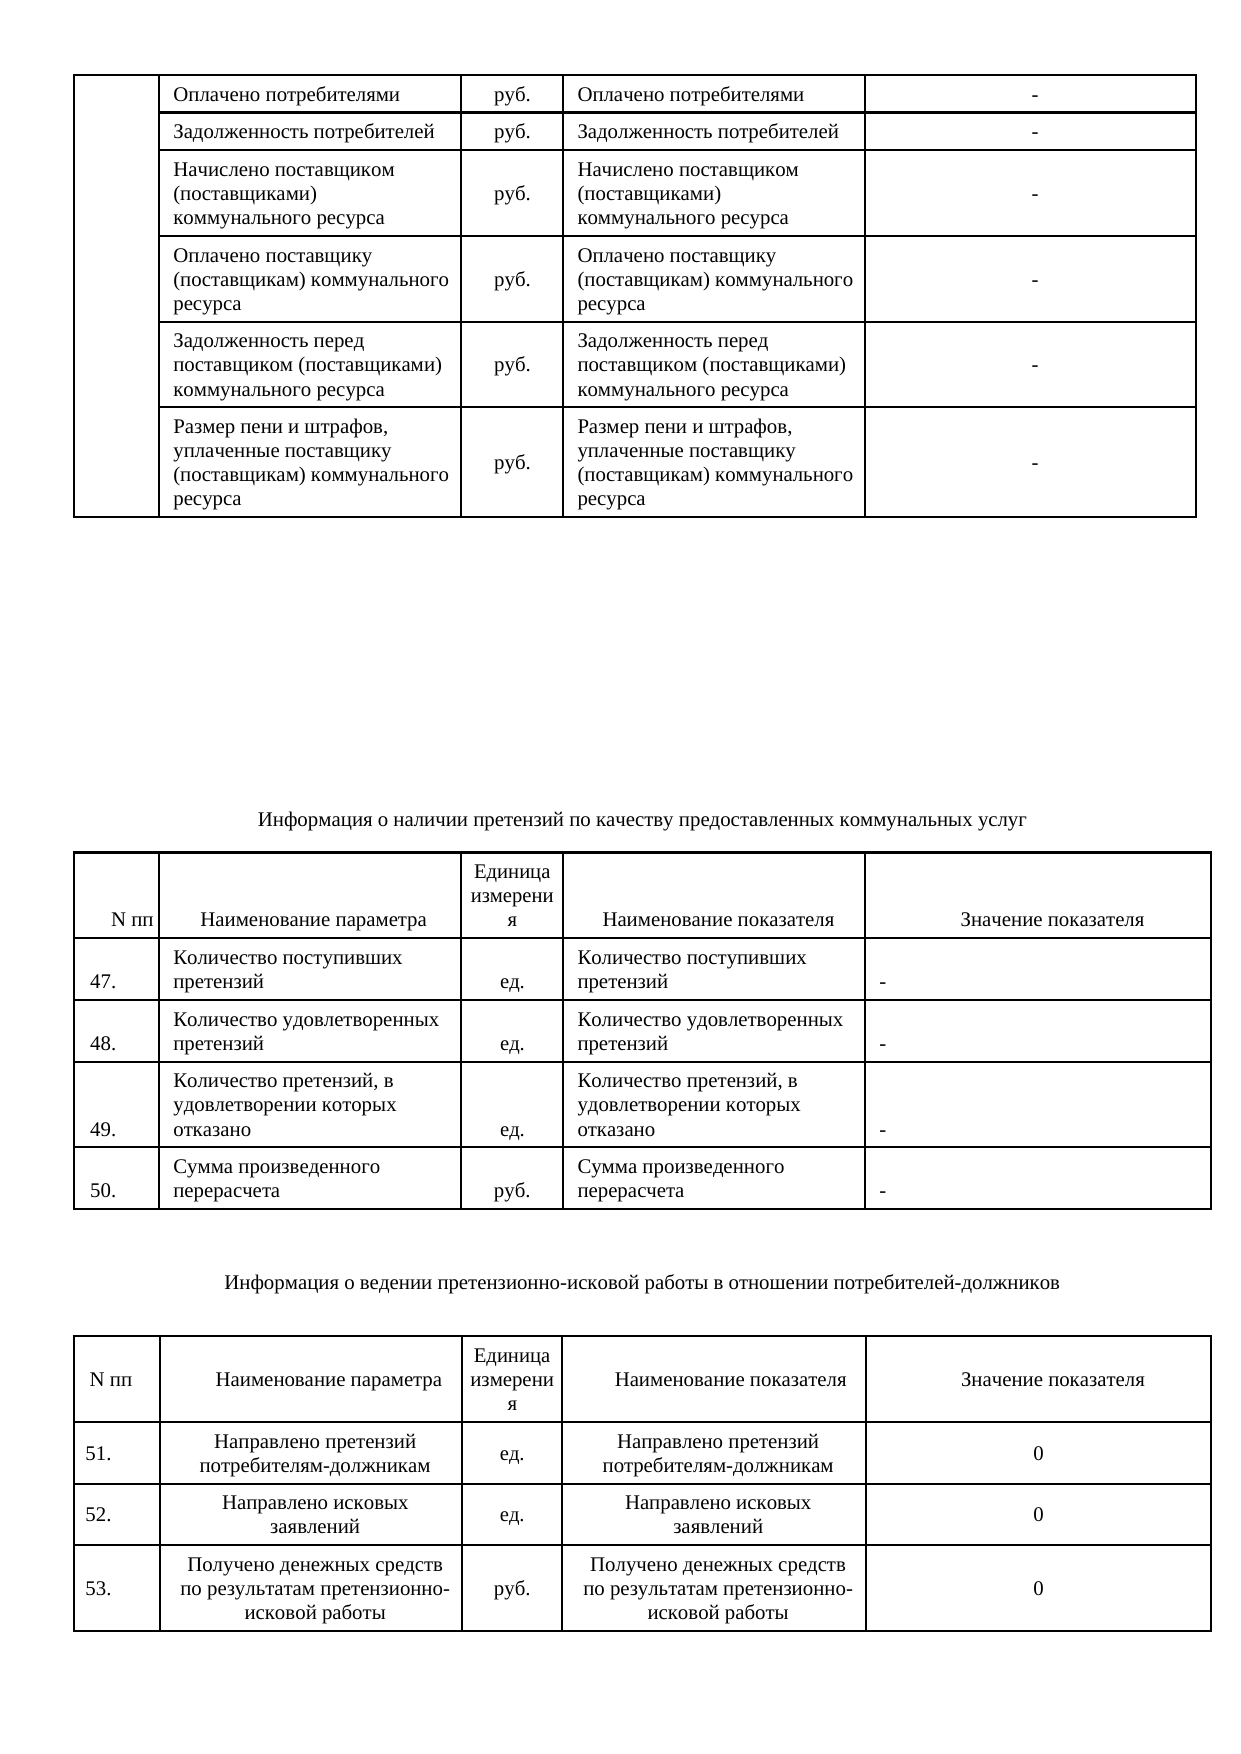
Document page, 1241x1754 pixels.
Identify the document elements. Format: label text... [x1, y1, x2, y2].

table_header N пп [75, 1337, 159, 1421]
table_cell Направлено исковых заявлений [161, 1485, 461, 1544]
table_header Наименование показателя [564, 854, 864, 937]
table_cell Размер пени и штрафов, уплаченные поставщику (поставщикам) коммунального ресурса [160, 408, 460, 516]
table_cell - [866, 151, 1195, 235]
text Информация о ведении претензионно-исковой работы в отношении потребителей-должников [74, 1272, 1211, 1293]
table_cell Получено денежных средств по результатам претензионно- исковой работы [563, 1546, 865, 1630]
table_cell - [866, 1063, 1210, 1146]
table_header N пп [75, 854, 158, 937]
table_cell Направлено исковых заявлений [563, 1485, 865, 1544]
table_header Наименование параметра [160, 854, 460, 937]
table_cell руб. [462, 408, 562, 516]
table_cell 50. [75, 1148, 158, 1208]
table_cell ед. [462, 1001, 562, 1061]
table_cell 52. [75, 1485, 159, 1544]
table_cell ед. [462, 939, 562, 999]
table_header Значение показателя [866, 854, 1210, 937]
table_cell Оплачено поставщику (поставщикам) коммунального ресурса [564, 237, 864, 321]
table_cell Количество удовлетворенных претензий [564, 1001, 864, 1061]
table_cell 0 [867, 1423, 1210, 1482]
table_header Значение показателя [867, 1337, 1210, 1421]
table_cell руб. [463, 1546, 561, 1630]
table_header Единица измерения [462, 854, 562, 937]
table_cell 48. [75, 1001, 158, 1061]
table_cell Оплачено потребителями [564, 76, 864, 111]
table_cell Задолженность потребителей [160, 114, 460, 149]
table_cell - [866, 76, 1195, 111]
table_cell руб. [462, 114, 562, 149]
table_cell - [866, 114, 1195, 149]
table_cell 0 [867, 1546, 1210, 1630]
table_cell - [866, 1001, 1210, 1061]
table_cell Задолженность перед поставщиком (поставщиками) коммунального ресурса [564, 323, 864, 406]
table_cell 51. [75, 1423, 159, 1482]
table_cell Задолженность потребителей [564, 114, 864, 149]
table_cell Начислено поставщиком (поставщиками) коммунального ресурса [564, 151, 864, 235]
table_cell Оплачено потребителями [160, 76, 460, 111]
table_cell Количество поступивших претензий [564, 939, 864, 999]
table_cell руб. [462, 1148, 562, 1208]
table_cell Количество претензий, в удовлетворении которых отказано [160, 1063, 460, 1146]
table_header Наименование показателя [563, 1337, 865, 1421]
table_cell Сумма произведенного перерасчета [564, 1148, 864, 1208]
table_cell Начислено поставщиком (поставщиками) коммунального ресурса [160, 151, 460, 235]
table_cell руб. [462, 76, 562, 111]
table_cell руб. [462, 323, 562, 406]
table_cell - [866, 939, 1210, 999]
table_cell ед. [463, 1485, 561, 1544]
table_header Единица измерения [463, 1337, 561, 1421]
table_cell ед. [463, 1423, 561, 1482]
table_cell Количество претензий, в удовлетворении которых отказано [564, 1063, 864, 1146]
table_cell Направлено претензий потребителям-должникам [161, 1423, 461, 1482]
table_cell - [866, 237, 1195, 321]
table_cell - [866, 1148, 1210, 1208]
table_cell 0 [867, 1485, 1210, 1544]
text Информация о наличии претензий по качеству предоставленных коммунальных услуг [74, 810, 1211, 831]
table_cell 47. [75, 939, 158, 999]
table_cell руб. [462, 237, 562, 321]
table_cell Сумма произведенного перерасчета [160, 1148, 460, 1208]
table_cell Оплачено поставщику (поставщикам) коммунального ресурса [160, 237, 460, 321]
table_cell - [866, 323, 1195, 406]
table_cell Количество поступивших претензий [160, 939, 460, 999]
table_cell - [866, 408, 1195, 516]
table_cell руб. [462, 151, 562, 235]
table_cell ед. [462, 1063, 562, 1146]
table_cell Направлено претензий потребителям-должникам [563, 1423, 865, 1482]
table_cell Размер пени и штрафов, уплаченные поставщику (поставщикам) коммунального ресурса [564, 408, 864, 516]
table_cell Количество удовлетворенных претензий [160, 1001, 460, 1061]
table_cell Получено денежных средств по результатам претензионно- исковой работы [161, 1546, 461, 1630]
table_cell 49. [75, 1063, 158, 1146]
table_cell 53. [75, 1546, 159, 1630]
table_header Наименование параметра [161, 1337, 461, 1421]
table_cell Задолженность перед поставщиком (поставщиками) коммунального ресурса [160, 323, 460, 406]
